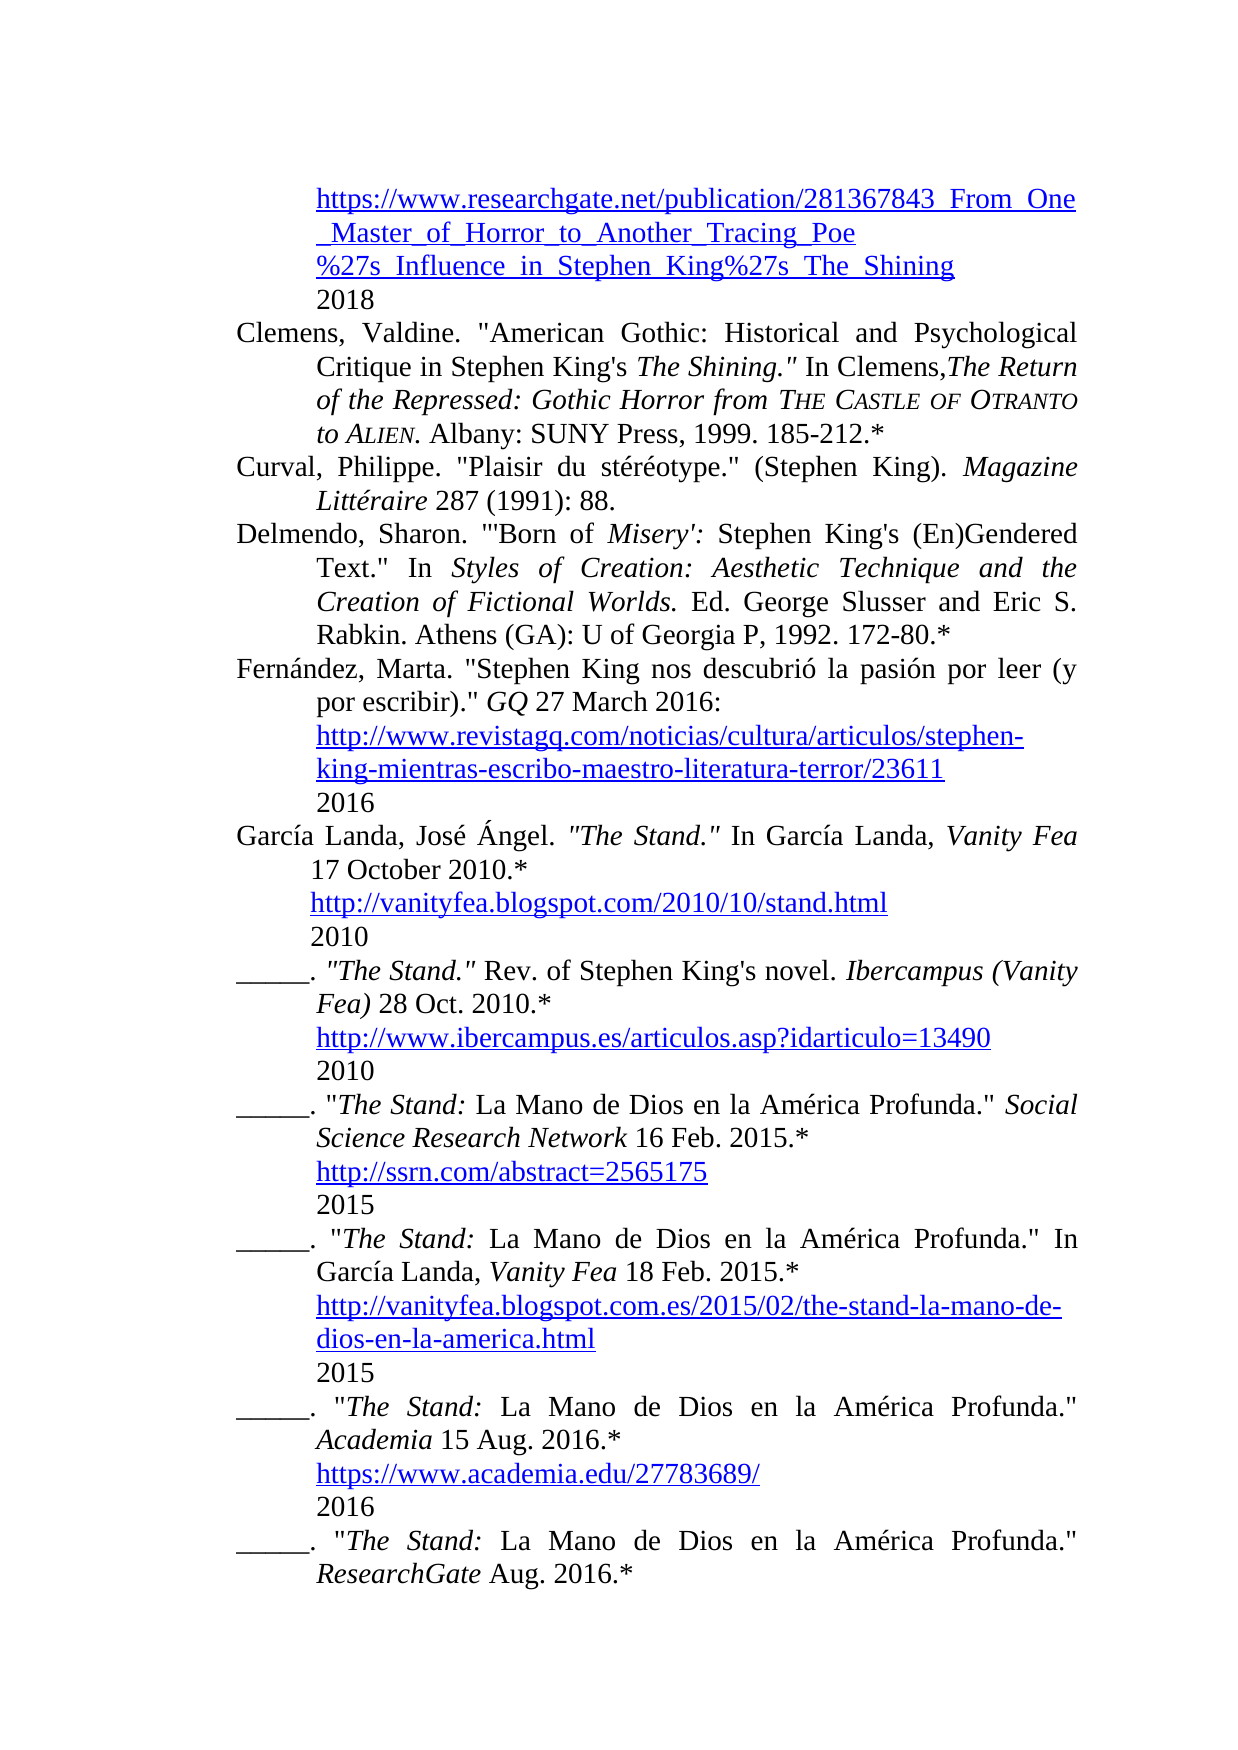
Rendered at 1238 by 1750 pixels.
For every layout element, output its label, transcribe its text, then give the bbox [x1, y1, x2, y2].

text García Landa, José Ángel. "The Stand." In García Landa, Vanity Fea 17 October 2010.* [236, 818, 1078, 886]
text Delmendo, Sharon. "'Born of Misery': Stephen King's (En)Gendered Text." In Styles of Creation: Aesthetic Technique and the Creation of Fictional Worlds. Ed. George Slusser and Eric S. Rabkin. Athens (GA): U of Georgia P, 1992. 172-80.* [236, 517, 1078, 651]
text 2015 [236, 1187, 1078, 1221]
text https://www.researchgate.net/publication/281367843_From_One_Master_of_Horror_to_Another_Tracing_Poe%27s_Influence_in_Stephen_King%27s_The_Shining [236, 148, 1078, 282]
text 2018 [236, 282, 1078, 315]
text http://www.revistagq.com/noticias/cultura/articulos/stephen-king-mientras-escribo-maestro-literatura-terror/23611 [236, 718, 1078, 785]
text https://www.academia.edu/27783689/ [236, 1456, 1078, 1489]
text _____. "The Stand: La Mano de Dios en la América Profunda." In García Landa, Vanity Fea 18 Feb. 2015.* [236, 1221, 1078, 1288]
text 2016 [236, 1489, 1078, 1523]
text 2010 [236, 1053, 1078, 1087]
text _____. "The Stand: La Mano de Dios en la América Profunda." ResearchGate Aug. 2016.* [236, 1523, 1078, 1590]
text Fernández, Marta. "Stephen King nos descubrió la pasión por leer (y por escribir)." GQ 27 March 2016: [236, 651, 1078, 718]
text 2015 [236, 1355, 1078, 1389]
text http://ssrn.com/abstract=2565175 [236, 1154, 1078, 1187]
text _____. "The Stand: La Mano de Dios en la América Profunda." Academia 15 Aug. 2016.* [236, 1389, 1078, 1456]
text http://www.ibercampus.es/articulos.asp?idarticulo=13490 [236, 1020, 1078, 1053]
text Curval, Philippe. "Plaisir du stéréotype." (Stephen King). Magazine Littéraire 287 (1991): 88. [236, 449, 1078, 517]
text _____. "The Stand." Rev. of Stephen King's novel. Ibercampus (Vanity Fea) 28 Oct. 2010.* [236, 953, 1078, 1020]
text http://vanityfea.blogspot.com.es/2015/02/the-stand-la-mano-de-dios-en-la-america.html [236, 1288, 1078, 1355]
text _____. "The Stand: La Mano de Dios en la América Profunda." Social Science Research Network 16 Feb. 2015.* [236, 1087, 1078, 1154]
text 2010 [236, 919, 1078, 953]
text 2016 [236, 785, 1078, 818]
text http://vanityfea.blogspot.com/2010/10/stand.html [236, 886, 1078, 919]
text Clemens, Valdine. "American Gothic: Historical and Psychological Critique in Stephen King's The Shining." In Clemens,The Return of the Repressed: Gothic Horror from The Castle of Otranto to Alien. Albany: SUNY Press, 1999. 185-212.* [236, 315, 1078, 449]
